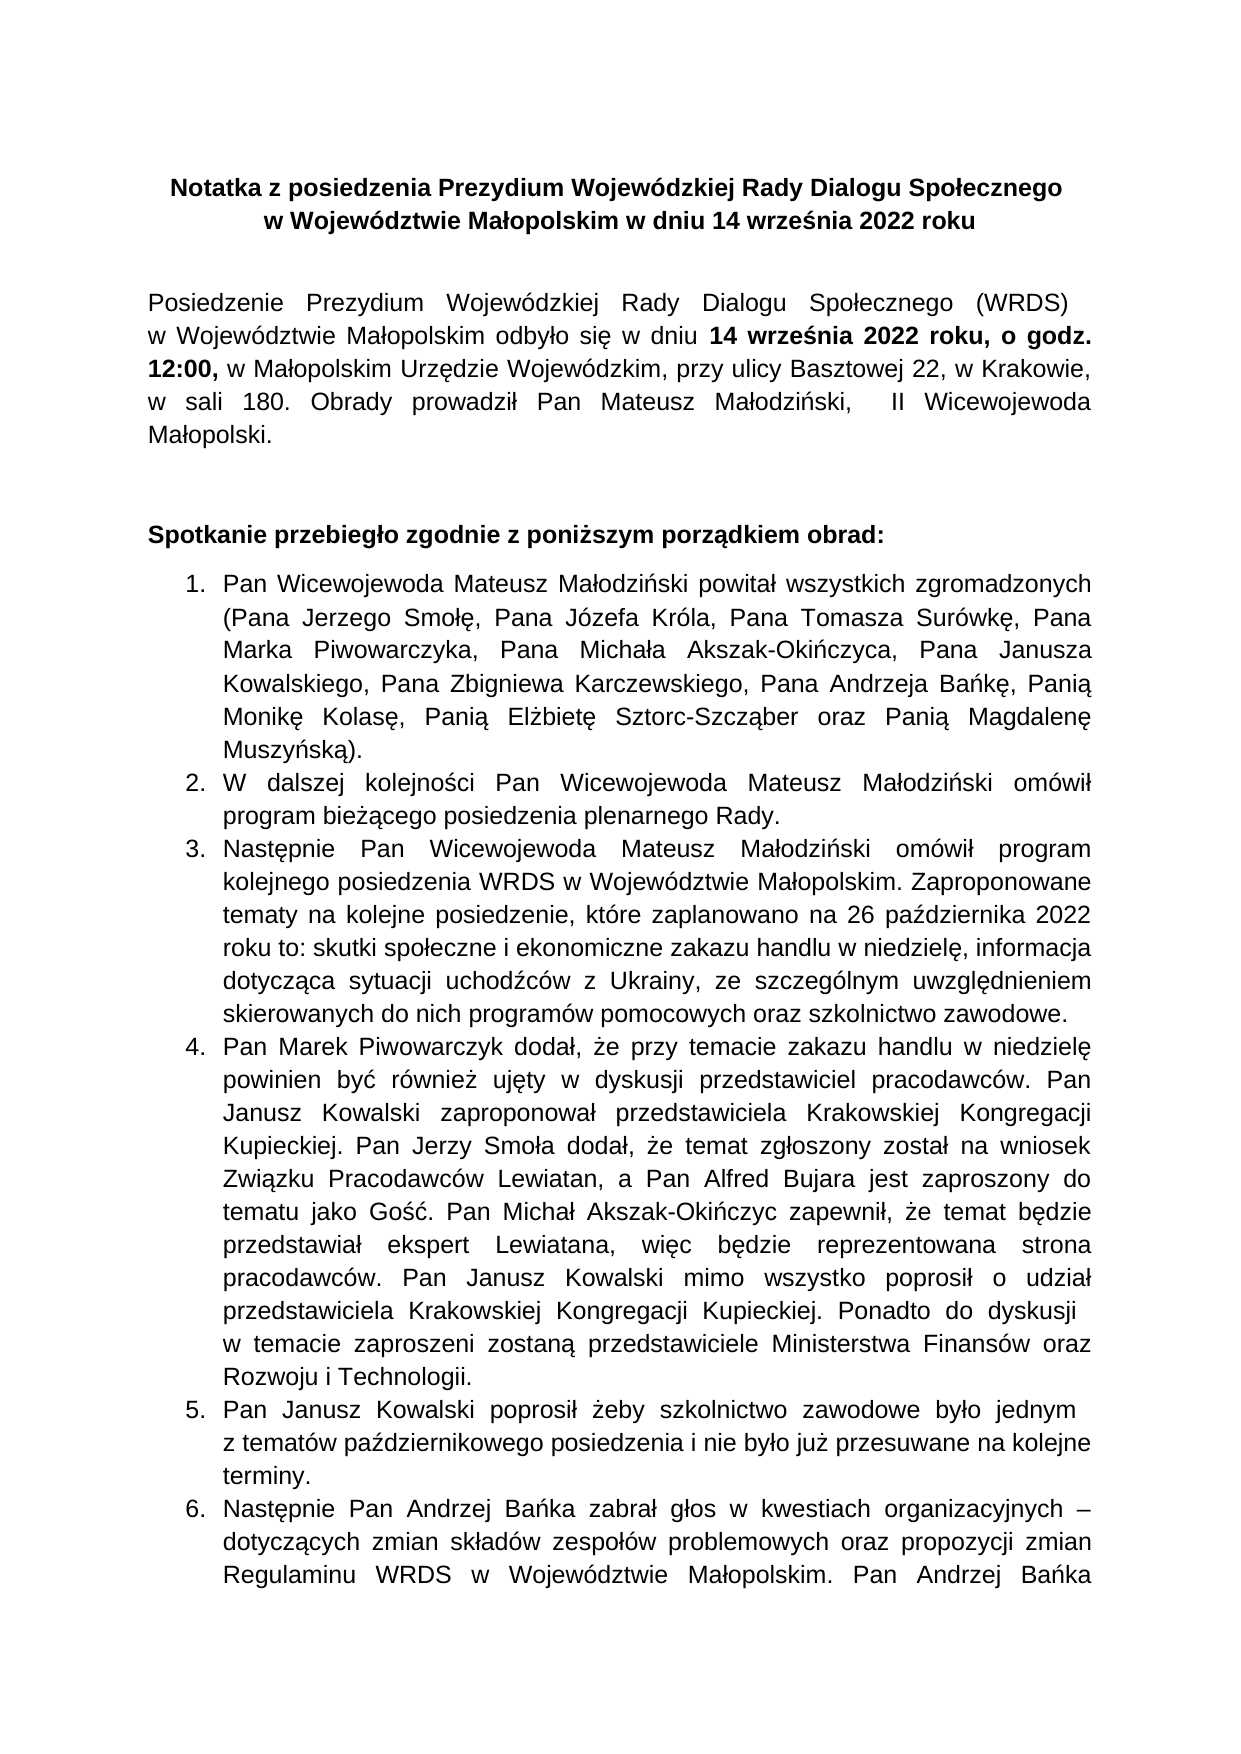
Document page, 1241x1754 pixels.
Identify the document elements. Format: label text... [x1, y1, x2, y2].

text Posiedzenie Prezydium Wojewódzkiej Rady Dialogu Społecznego (WRDS) w Województwie Małopolskim odbyło się w dniu 14 września 2022 roku, o godz. 12:00, w Małopolskim Urzędzie Wojewódzkim, przy ulicy Basztowej 22, w Krakowie, w sali 180. Obrady prowadził Pan Mateusz Małodziński, II Wicewojewoda Małopolski. [148, 288, 1093, 449]
subtitle Notatka z posiedzenia Prezydium Wojewódzkiej Rady Dialogu Społecznego w Województwie Małopolskim w dniu 14 września 2022 roku [148, 173, 1093, 234]
list Pan Wicewojewoda Mateusz Małodziński powitał wszystkich zgromadzonych (Pana Jerzego Smołę, Pana Józefa Króla, Pana Tomasza Surówkę, Pana Marka Piwowarczyka, Pana Michała Akszak-Okińczyca, Pana Janusza Kowalskiego, Pana Zbigniewa Karczewskiego, Pana Andrzeja Bańkę, Panią Monikę Kolasę, Panią Elżbietę Sztorc-Szcząber oraz Panią Magdalenę Muszyńską). [185, 569, 1093, 763]
text Spotkanie przebiegło zgodnie z poniższym porządkiem obrad: [148, 520, 1093, 548]
list Pan Janusz Kowalski poprosił żeby szkolnictwo zawodowe było jednym z tematów październikowego posiedzenia i nie było już przesuwane na kolejne terminy. [185, 1395, 1093, 1490]
list Następnie Pan Wicewojewoda Mateusz Małodziński omówił program kolejnego posiedzenia WRDS w Województwie Małopolskim. Zaproponowane tematy na kolejne posiedzenie, które zaplanowano na 26 października 2022 roku to: skutki społeczne i ekonomiczne zakazu handlu w niedzielę, informacja dotycząca sytuacji uchodźców z Ukrainy, ze szczególnym uwzględnieniem skierowanych do nich programów pomocowych oraz szkolnictwo zawodowe. [185, 834, 1093, 1027]
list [185, 1494, 1093, 1589]
list Pan Marek Piwowarczyk dodał, że przy temacie zakazu handlu w niedzielę powinien być również ujęty w dyskusji przedstawiciel pracodawców. Pan Janusz Kowalski zaproponował przedstawiciela Krakowskiej Kongregacji Kupieckiej. Pan Jerzy Smoła dodał, że temat zgłoszony został na wniosek Związku Pracodawców Lewiatan, a Pan Alfred Bujara jest zaproszony do tematu jako Gość. Pan Michał Akszak-Okińczyc zapewnił, że temat będzie przedstawiał ekspert Lewiatana, więc będzie reprezentowana strona pracodawców. Pan Janusz Kowalski mimo wszystko poprosił o udział przedstawiciela Krakowskiej Kongregacji Kupieckiej. Ponadto do dyskusji w temacie zaproszeni zostaną przedstawiciele Ministerstwa Finansów oraz Rozwoju i Technologii. [185, 1032, 1093, 1391]
list W dalszej kolejności Pan Wicewojewoda Mateusz Małodziński omówił program bieżącego posiedzenia plenarnego Rady. [185, 768, 1093, 829]
